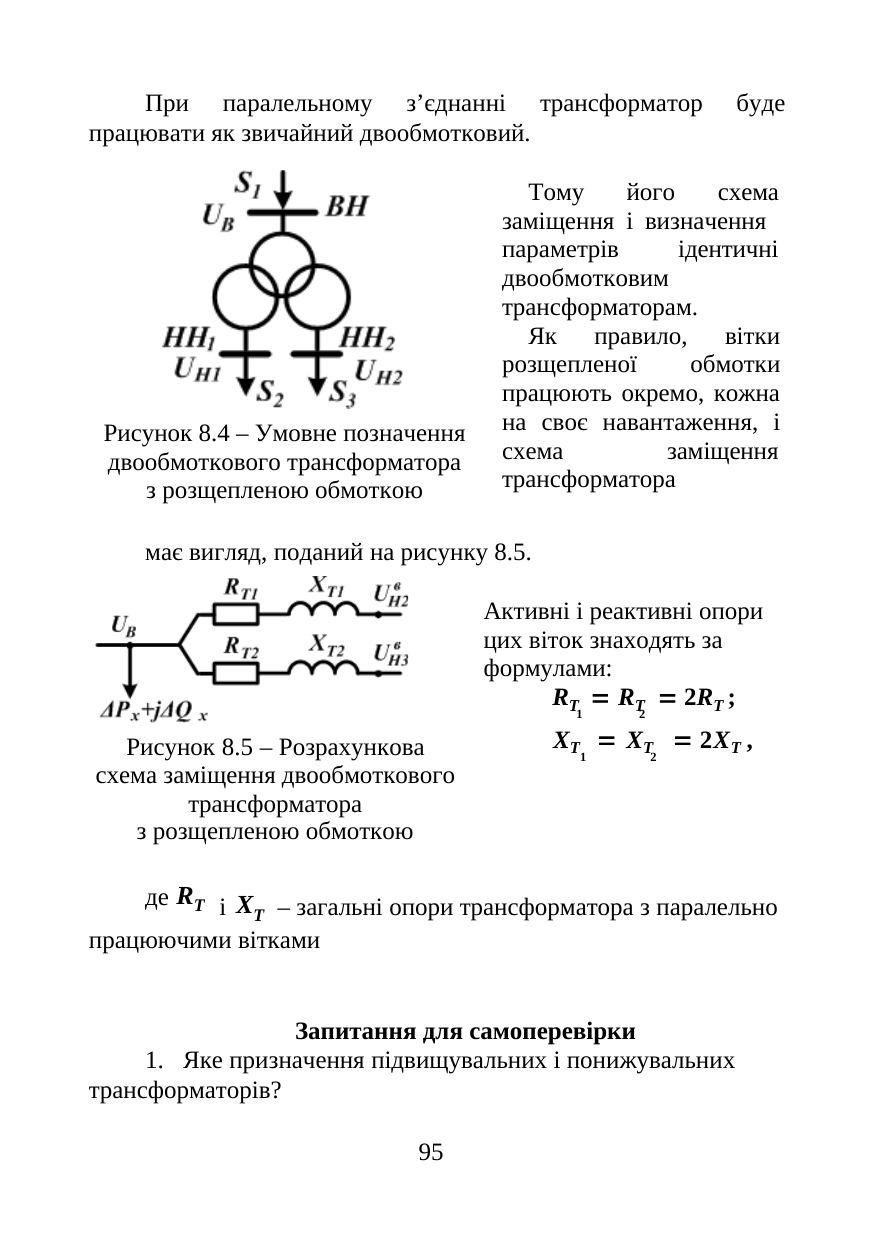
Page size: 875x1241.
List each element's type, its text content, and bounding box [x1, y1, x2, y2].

text При паралельному з’єднанні трансформатор буде працювати як звичайний двообмотковий. [89, 88, 785, 147]
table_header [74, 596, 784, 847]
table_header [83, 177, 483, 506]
text і XT [219, 889, 266, 925]
list Яке призначення підвищувальних і понижувальних трансформаторів? [89, 1046, 785, 1104]
text – загальні опори трансформатора з паралельно [277, 892, 857, 920]
text має вигляд, поданий на рисунку 8.5. [145, 537, 857, 566]
text де RT [145, 880, 206, 915]
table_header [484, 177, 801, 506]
subtitle Запитання для самоперевірки [295, 1016, 857, 1045]
picture [162, 170, 403, 409]
text працюючими вітками [89, 926, 857, 954]
picture [95, 576, 409, 723]
